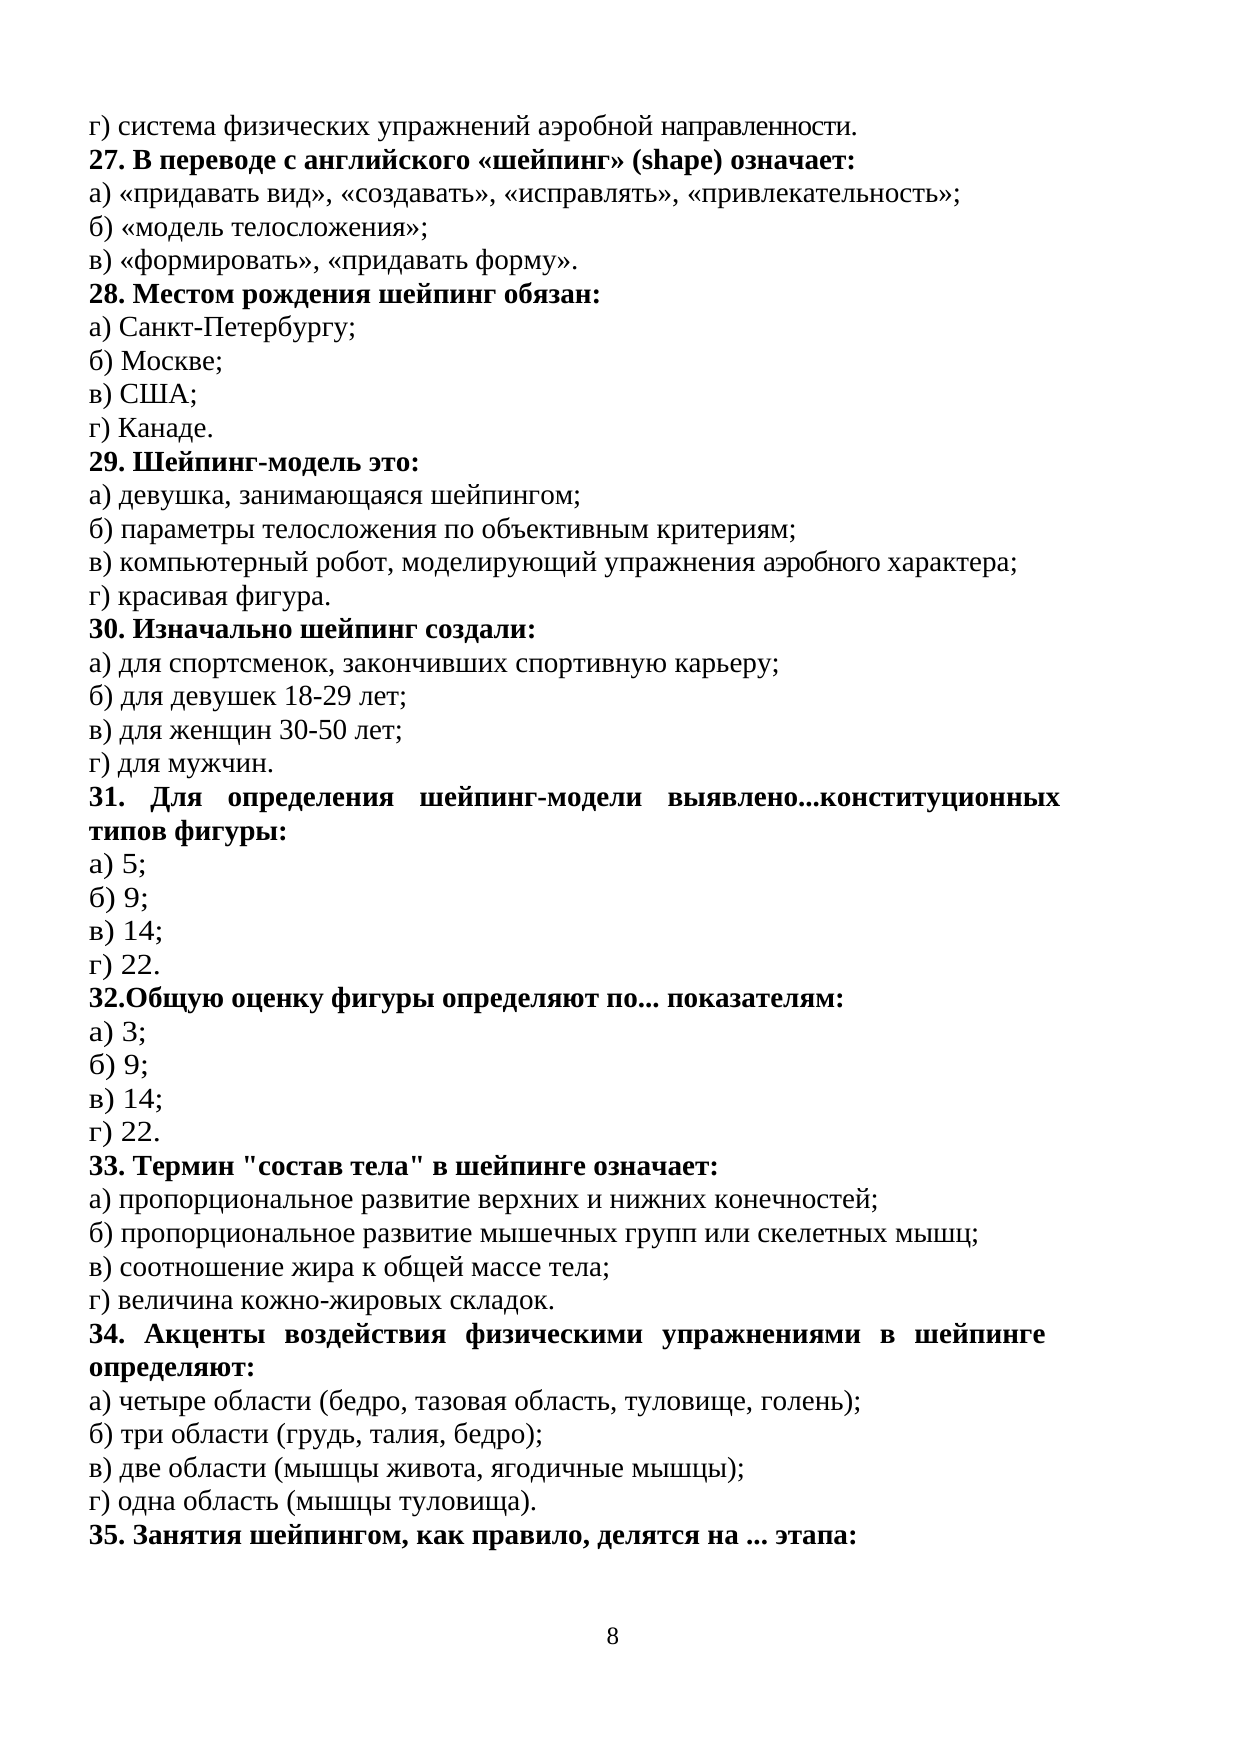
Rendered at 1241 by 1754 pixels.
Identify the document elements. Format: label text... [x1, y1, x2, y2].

text в) США; [89, 377, 1137, 410]
text 29. Шейпинг-модель это: [89, 444, 1137, 477]
text в) «формировать», «придавать форму». [89, 242, 720, 276]
text 28. Местом рождения шейпинг обязан: [89, 276, 720, 309]
text б) параметры телосложения по объективным критериям; [89, 511, 1137, 544]
text в) соотношение жира к общей массе тела; [89, 1249, 1137, 1282]
text г) 22. [89, 1114, 1137, 1148]
text г) красивая фигура. [89, 578, 1137, 611]
text б) Москве; [89, 343, 1137, 377]
text а) для спортсменок, закончивших спортивную карьеру; [89, 645, 1137, 678]
text 33. Термин "состав тела" в шейпинге означает: [89, 1148, 1137, 1182]
text 31. Для определения шейпинг-модели выявлено...конституционных типов фигуры: [89, 779, 1061, 846]
text 30. Изначально шейпинг создали: [89, 611, 1137, 645]
text б) 9; [89, 880, 1137, 913]
text а) 3; [89, 1014, 1137, 1047]
text б) три области (грудь, талия, бедро); [89, 1416, 1137, 1450]
text а) пропорциональное развитие верхних и нижних конечностей; [89, 1182, 1137, 1215]
text 32.Общую оценку фигуры определяют по... показателям: [89, 980, 1137, 1014]
text б) «модель телосложения»; [89, 209, 1137, 242]
text а) четыре области (бедро, тазовая область, туловище, голень); [89, 1383, 1137, 1416]
text в) 14; [89, 913, 1137, 947]
text г) Канаде. [89, 410, 1137, 444]
text в) 14; [89, 1081, 1137, 1114]
text в) компьютерный робот, моделирующий упражнения аэробного характера; [89, 544, 1055, 578]
text б) для девушек 18-29 лет; [89, 678, 1137, 712]
text а) «придавать вид», «создавать», «исправлять», «привлекательность»; [89, 175, 1137, 209]
text 35. Занятия шейпингом, как правило, делятся на ... этапа: [89, 1517, 1137, 1551]
text а) девушка, занимающаяся шейпингом; [89, 477, 1137, 511]
text г) система физических упражнений аэробной направленности. [89, 108, 989, 142]
text в) две области (мышцы живота, ягодичные мышцы); [89, 1450, 1137, 1483]
text б) 9; [89, 1047, 1137, 1081]
text 34. Акценты воздействия физическими упражнениями в шейпинге определяют: [89, 1316, 1046, 1383]
text а) Санкт-Петербургу; [89, 309, 1137, 343]
text г) одна область (мышцы туловища). [89, 1483, 1137, 1517]
text в) для женщин 30-50 лет; [89, 712, 1137, 746]
text г) величина кожно-жировых складок. [89, 1282, 1137, 1316]
text а) 5; [89, 846, 1137, 880]
text б) пропорциональное развитие мышечных групп или скелетных мышц; [89, 1215, 1137, 1249]
text 27. В переводе с английского «шейпинг» (shape) означает: [89, 142, 989, 175]
text г) 22. [89, 947, 1137, 980]
text г) для мужчин. [89, 746, 1137, 779]
